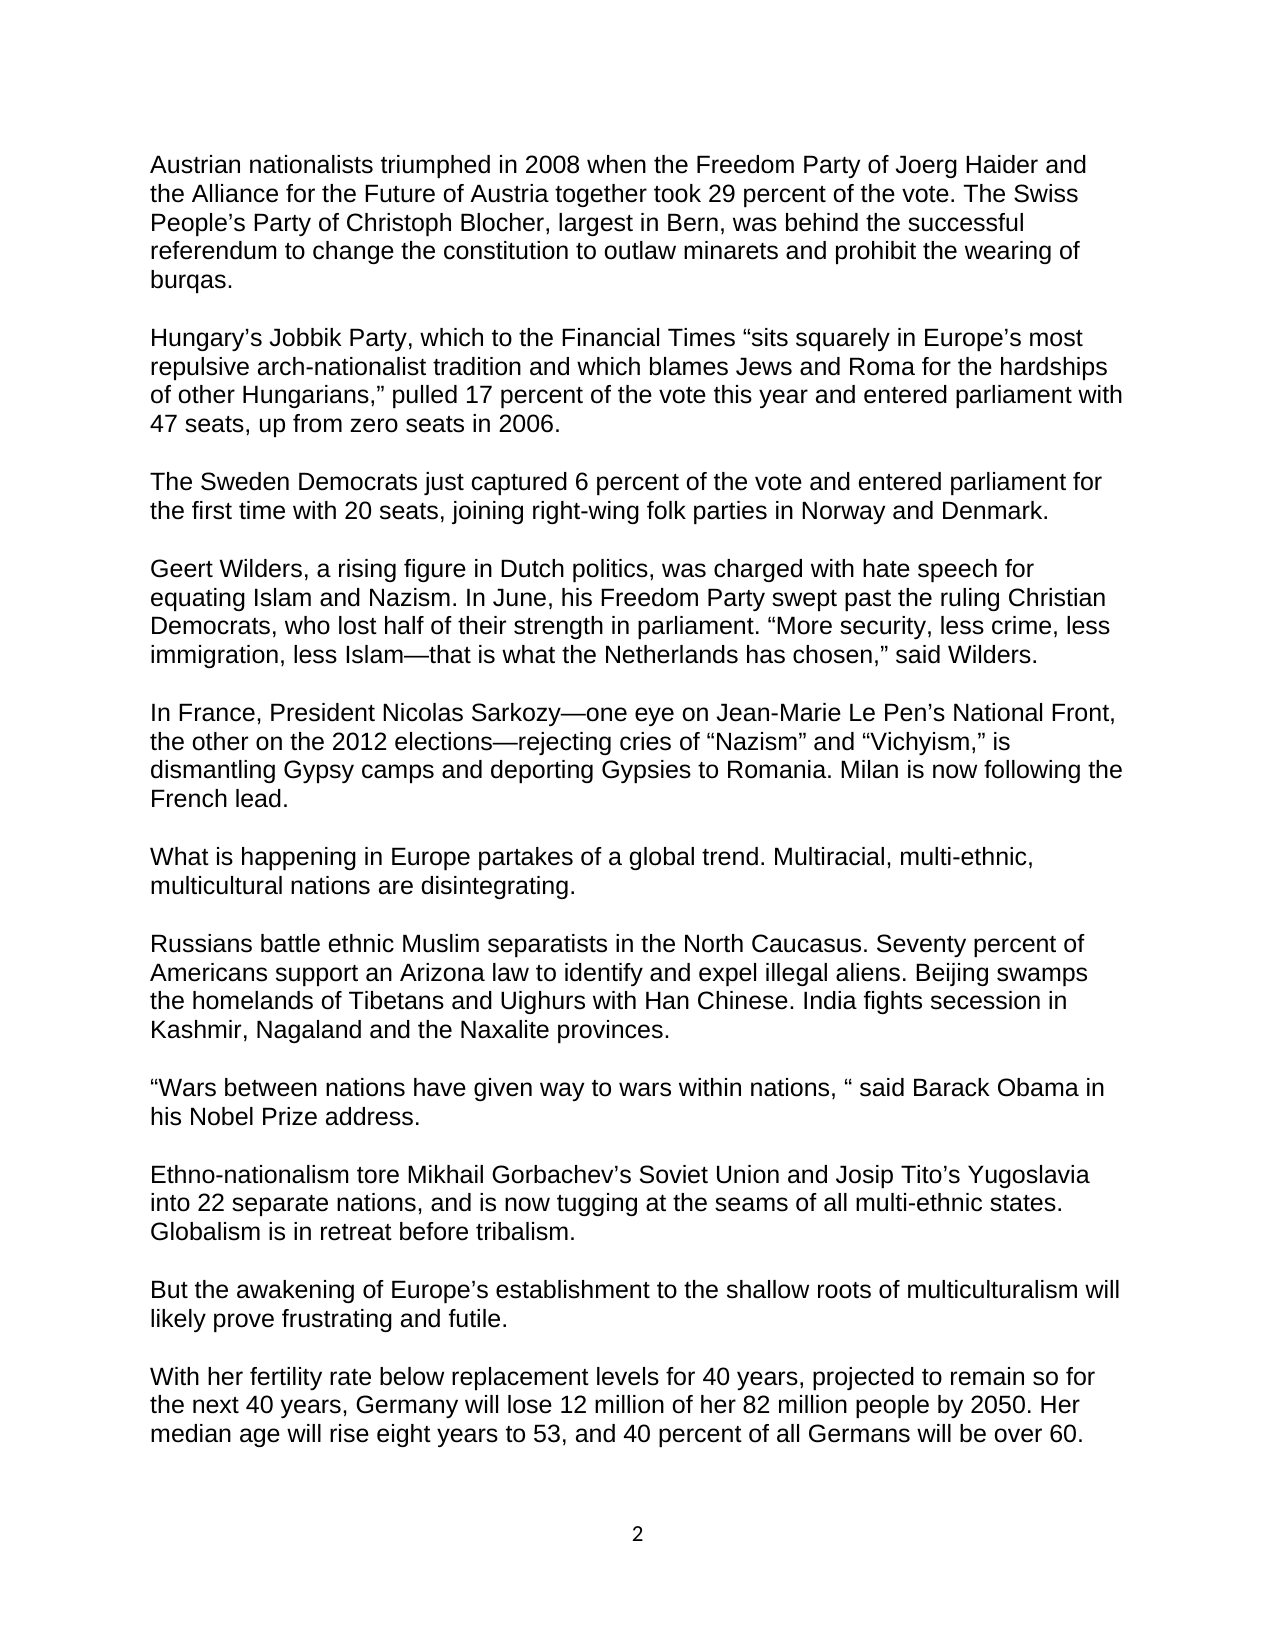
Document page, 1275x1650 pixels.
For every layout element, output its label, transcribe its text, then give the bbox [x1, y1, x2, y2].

text In France, President Nicolas Sarkozy—one eye on Jean-Marie Le Pen’s National Front, the other on the 2012 elections—rejecting cries of “Nazism” and “Vichyism,” is dismantling Gypsy camps and deporting Gypsies to Romania. Milan is now following the French lead. [150, 698, 1125, 813]
text Hungary’s Jobbik Party, which to the Financial Times “sits squarely in Europe’s most repulsive arch-nationalist tradition and which blames Jews and Roma for the hardships of other Hungarians,” pulled 17 percent of the vote this year and entered parliament with 47 seats, up from zero seats in 2006. [150, 323, 1125, 438]
text Austrian nationalists triumphed in 2008 when the Freedom Party of Joerg Haider and the Alliance for the Future of Austria together took 29 percent of the vote. The Swiss People’s Party of Christoph Blocher, largest in Bern, was behind the successful referendum to change the constitution to outlaw minarets and prohibit the wearing of burqas. [150, 150, 1125, 294]
text But the awakening of Europe’s establishment to the shallow roots of multiculturalism will likely prove frustrating and futile. [150, 1275, 1125, 1332]
text Geert Wilders, a rising figure in Dutch politics, was charged with hate speech for equating Islam and Nazism. In June, his Freedom Party swept past the ruling Christian Democrats, who lost half of their strength in parliament. “More security, less crime, less immigration, less Islam—that is what the Netherlands has chosen,” said Wilders. [150, 554, 1125, 669]
text “Wars between nations have given way to wars within nations, “ said Barack Obama in his Nobel Prize address. [150, 1073, 1125, 1130]
text Russians battle ethnic Muslim separatists in the North Caucasus. Seventy percent of Americans support an Arizona law to identify and expel illegal aliens. Beijing swamps the homelands of Tibetans and Uighurs with Han Chinese. India fights secession in Kashmir, Nagaland and the Naxalite provinces. [150, 929, 1125, 1044]
text With her fertility rate below replacement levels for 40 years, projected to remain so for the next 40 years, Germany will lose 12 million of her 82 million people by 2050. Her median age will rise eight years to 53, and 40 percent of all Germans will be over 60. [150, 1362, 1125, 1448]
text Ethno-nationalism tore Mikhail Gorbachev’s Soviet Union and Josip Tito’s Yugoslavia into 22 separate nations, and is now tugging at the seams of all multi-ethnic states. Globalism is in retreat before tribalism. [150, 1159, 1125, 1246]
text The Sweden Democrats just captured 6 percent of the vote and entered parliament for the first time with 20 seats, joining right-wing folk parties in Norway and Denmark. [150, 467, 1125, 524]
text What is happening in Europe partakes of a global trend. Multiracial, multi-ethnic, multicultural nations are disintegrating. [150, 842, 1125, 899]
